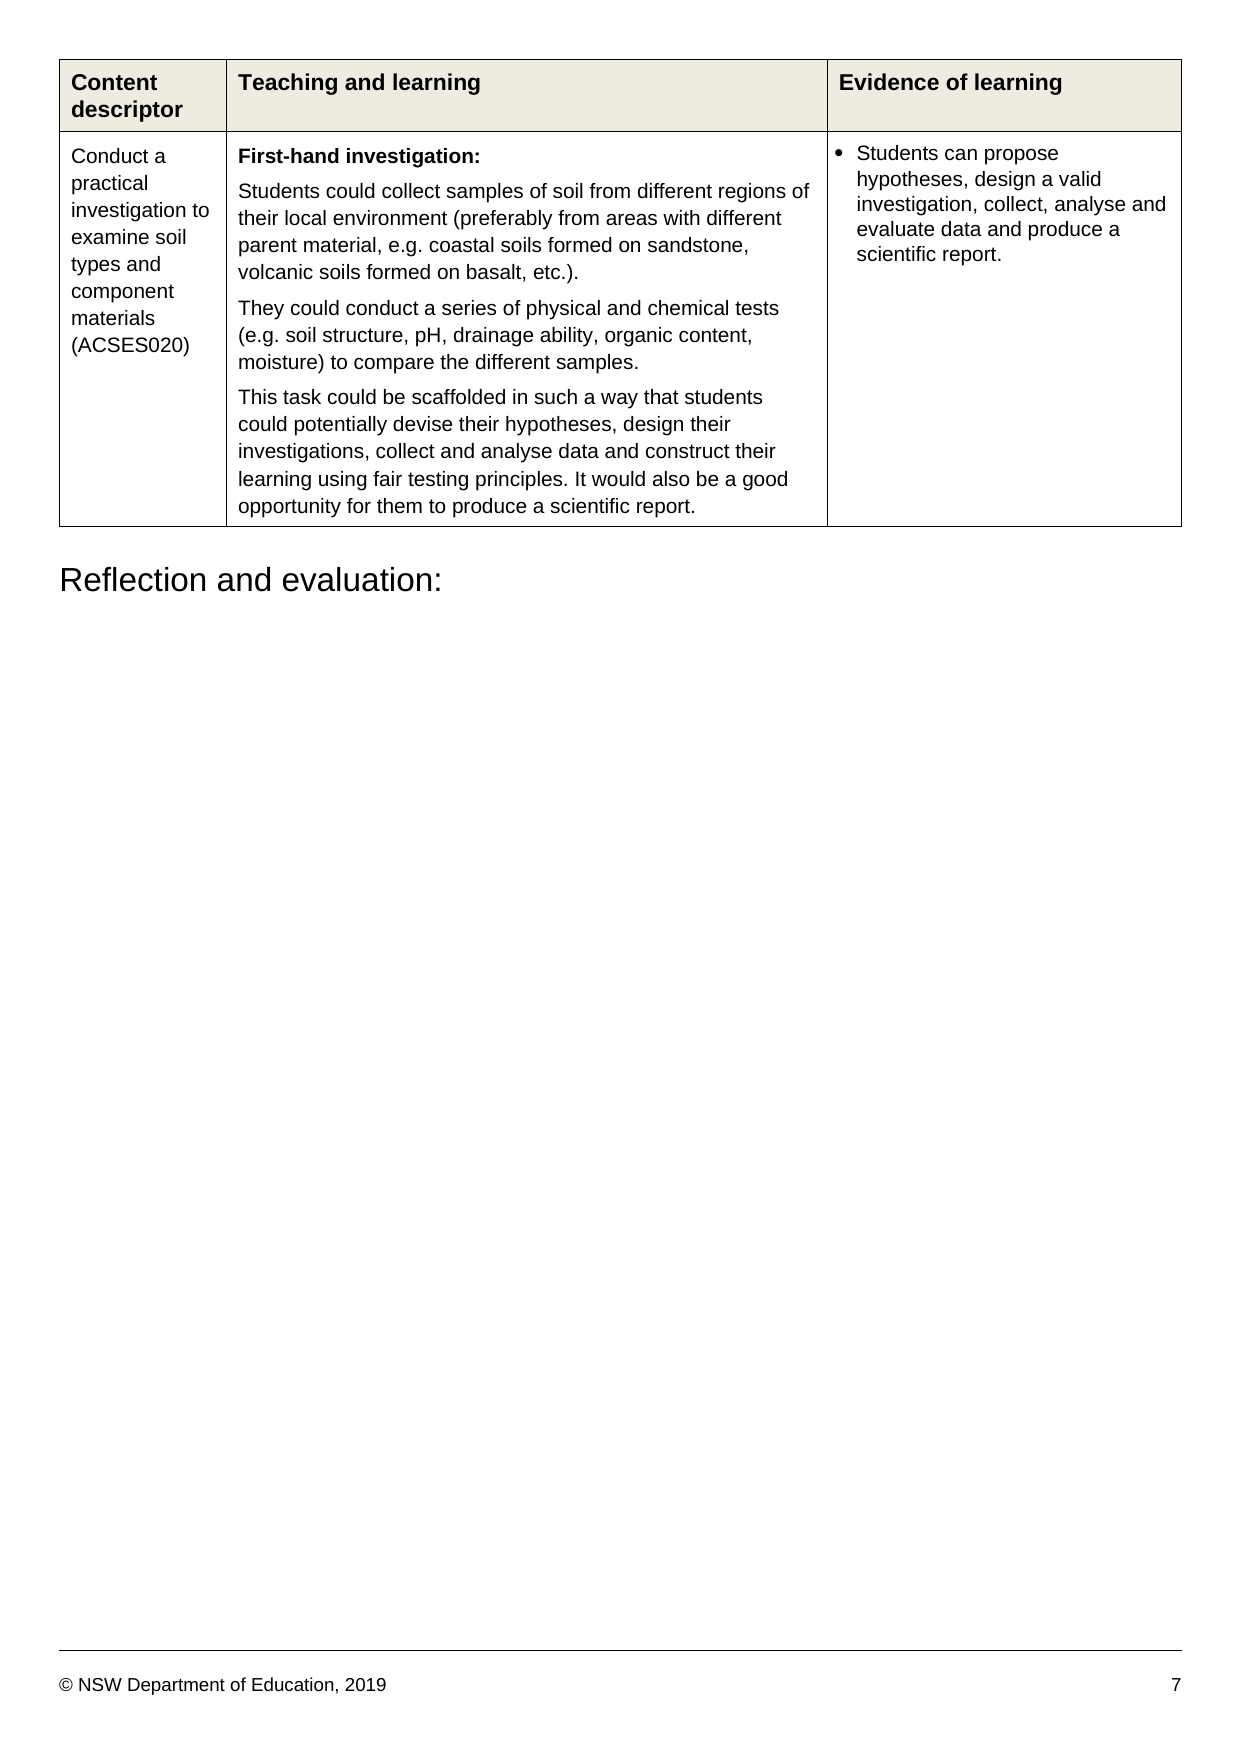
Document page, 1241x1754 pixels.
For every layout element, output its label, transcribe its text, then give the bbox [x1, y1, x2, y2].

subtitle Reflection and evaluation: [59, 560, 1181, 598]
table_header Evidence of learning [828, 60, 1181, 131]
table_header Content descriptor [60, 60, 226, 131]
table_cell Students can propose hypotheses, design a valid investigation, collect, analyse and evaluate data and produce a scientific report. [828, 132, 1181, 526]
table_header Teaching and learning [227, 60, 827, 131]
table_cell Conduct a practical investigation to examine soil types and component materials (ACSES020) [60, 132, 226, 526]
table_cell First-hand investigation: Students could collect samples of soil from different regions of their local environment (preferably from areas with different parent material, e.g. coastal soils formed on sandstone, volcanic soils formed on basalt, etc.). They could conduct a series of physical and chemical tests (e.g. soil structure, pH, drainage ability, organic content, moisture) to compare the different samples. This task could be scaffolded in such a way that students could potentially devise their hypotheses, design their investigations, collect and analyse data and construct their learning using fair testing principles. It would also be a good opportunity for them to produce a scientific report. [227, 132, 827, 526]
